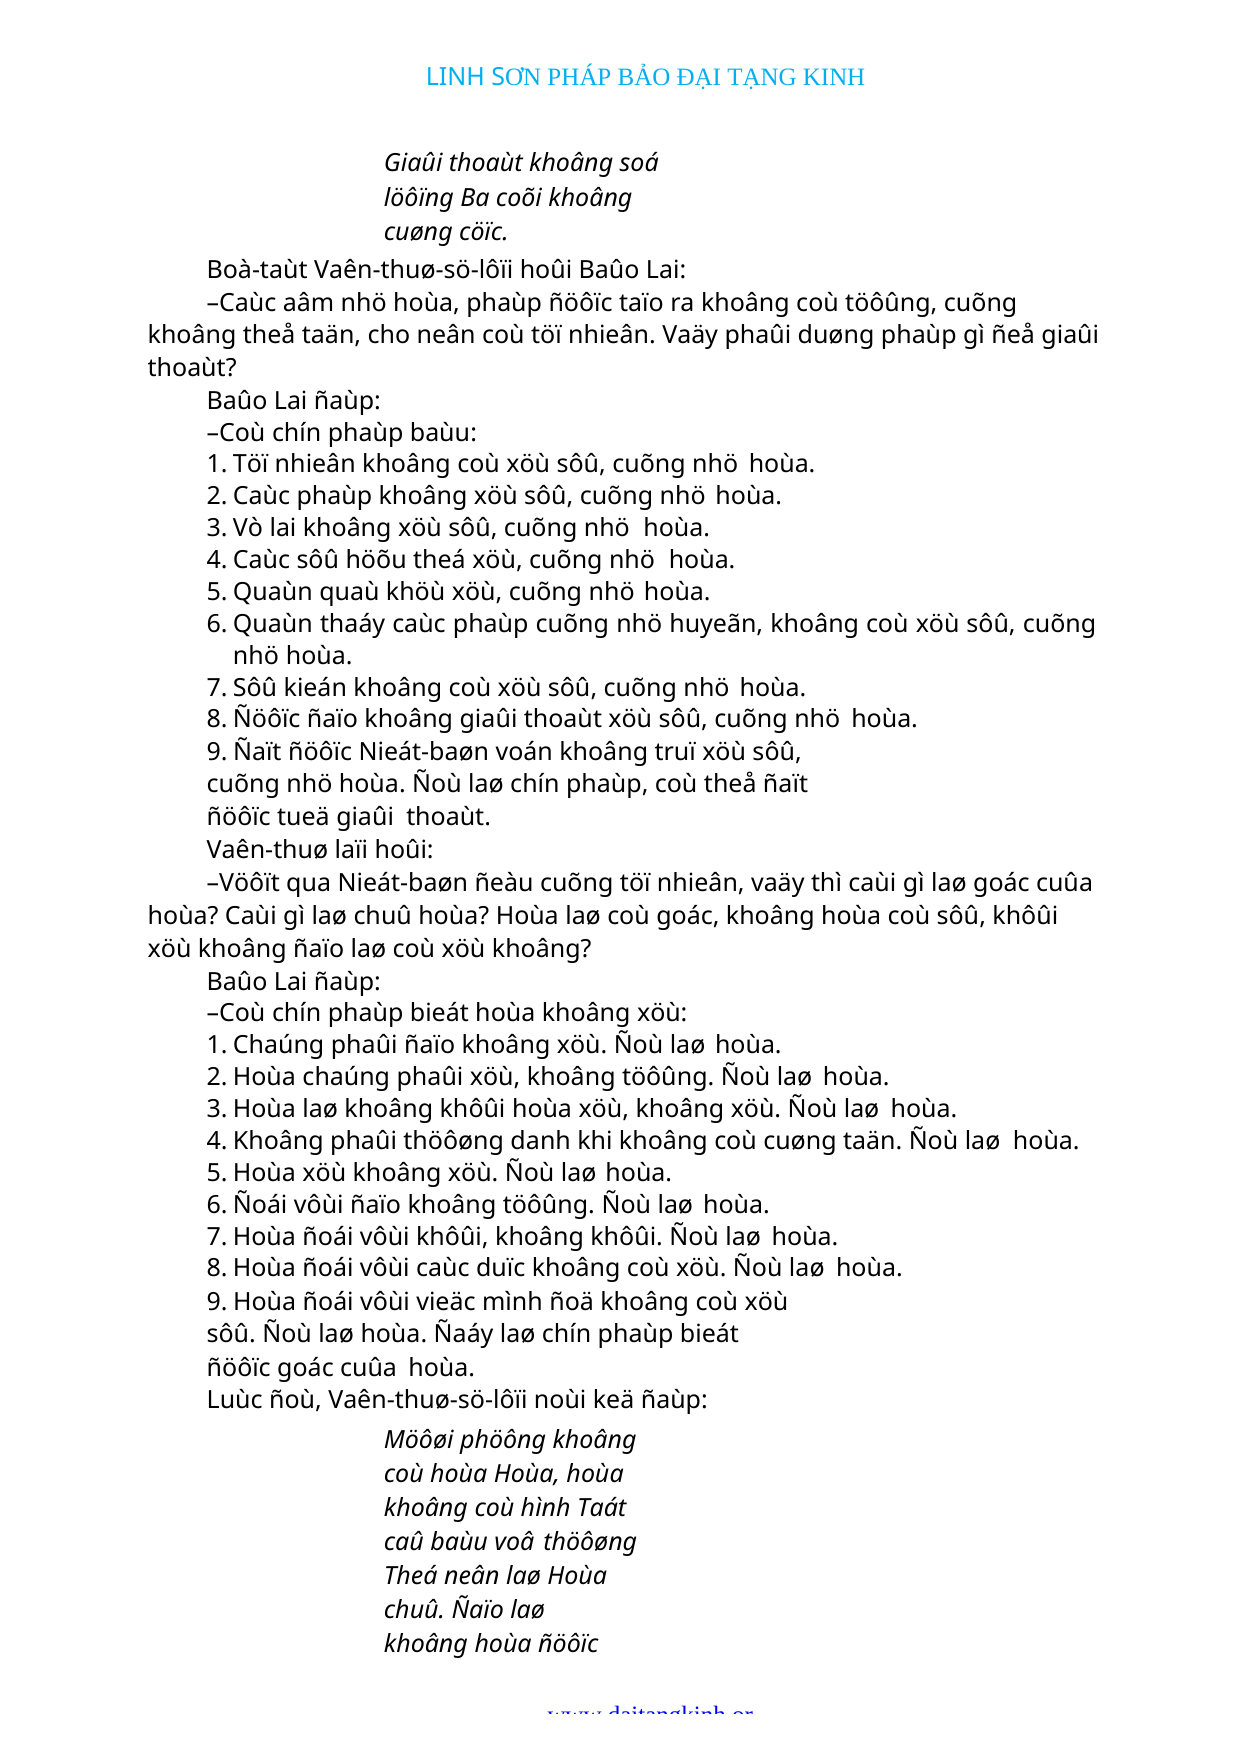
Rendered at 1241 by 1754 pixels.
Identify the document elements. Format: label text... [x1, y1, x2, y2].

list Vò lai khoâng xöù sôû, cuõng nhö hoùa. [206, 511, 1105, 543]
text –Coù chín phaùp baùu: [206, 416, 1105, 447]
list Ñoái vôùi ñaïo khoâng töôûng. Ñoù laø hoùa. [206, 1188, 1105, 1219]
list Hoùa laø khoâng khôûi hoùa xöù, khoâng xöù. Ñoù laø hoùa. [206, 1092, 1105, 1124]
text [384, 1558, 634, 1660]
list Quaùn quaù khöù xöù, cuõng nhö hoùa. [206, 575, 1105, 607]
text Vaên-thuø laïi hoûi: [206, 833, 1105, 864]
list Quaùn thaáy caùc phaùp cuõng nhö huyeãn, khoâng coù xöù sôû, cuõng nhö hoùa. [206, 607, 1105, 671]
list Caùc sôû höõu theá xöù, cuõng nhö hoùa. [206, 543, 1105, 575]
list Hoùa chaúng phaûi xöù, khoâng töôûng. Ñoù laø hoùa. [206, 1060, 1105, 1092]
list Hoùa xöù khoâng xöù. Ñoù laø hoùa. [206, 1156, 1105, 1188]
text Boà-taùt Vaên-thuø-sö-lôïi hoûi Baûo Lai: [206, 253, 1105, 285]
list Töï nhieân khoâng coù xöù sôû, cuõng nhö hoùa. [206, 447, 1105, 479]
text Möôøi phöông khoâng coù hoùa Hoùa, hoùa khoâng coù hình Taát caû baùu voâ thöôøng [384, 1421, 667, 1558]
list Sôû kieán khoâng coù xöù sôû, cuõng nhö hoùa. [206, 671, 1105, 702]
list Ñaït ñöôïc Nieát-baøn voán khoâng truï xöù sôû, cuõng nhö hoùa. Ñoù laø chín phaùp, coù theå ñaït ñöôïc tueä giaûi thoaùt. [206, 735, 815, 833]
list Hoùa ñoái vôùi caùc duïc khoâng coù xöù. Ñoù laø hoùa. [206, 1251, 1105, 1283]
text –Vöôït qua Nieát-baøn ñeàu cuõng töï nhieân, vaäy thì caùi gì laø goác cuûa hoùa? Caùi gì laø chuû hoùa? Hoùa laø coù goác, khoâng hoùa coù sôû, khôûi xöù khoâng ñaïo laø coù xöù khoâng? [147, 865, 1105, 965]
text Giaûi thoaùt khoâng soá löôïng Ba coõi khoâng cuøng cöïc. [384, 145, 673, 247]
list Hoùa ñoái vôùi khôûi, khoâng khôûi. Ñoù laø hoùa. [206, 1219, 1105, 1251]
list Ñöôïc ñaïo khoâng giaûi thoaùt xöù sôû, cuõng nhö hoùa. [206, 702, 1105, 734]
list Khoâng phaûi thöôøng danh khi khoâng coù cuøng taän. Ñoù laø hoùa. [206, 1124, 1105, 1156]
text Luùc ñoù, Vaên-thuø-sö-lôïi noùi keä ñaùp: [206, 1383, 1105, 1415]
text –Coù chín phaùp bieát hoùa khoâng xöù: [206, 996, 1105, 1028]
text Baûo Lai ñaùp: [206, 965, 1105, 996]
list Caùc phaùp khoâng xöù sôû, cuõng nhö hoùa. [206, 479, 1105, 511]
list Hoùa ñoái vôùi vieäc mình ñoä khoâng coù xöù sôû. Ñoù laø hoùa. Ñaáy laø chín phaùp bieát ñöôïc goác cuûa hoùa. [206, 1283, 800, 1383]
list Chaúng phaûi ñaïo khoâng xöù. Ñoù laø hoùa. [206, 1028, 1105, 1060]
text –Caùc aâm nhö hoùa, phaùp ñöôïc taïo ra khoâng coù töôûng, cuõng khoâng theå taän, cho neân coù töï nhieân. Vaäy phaûi duøng phaùp gì ñeå giaûi thoaùt? [147, 286, 1103, 384]
text Baûo Lai ñaùp: [206, 384, 1105, 416]
